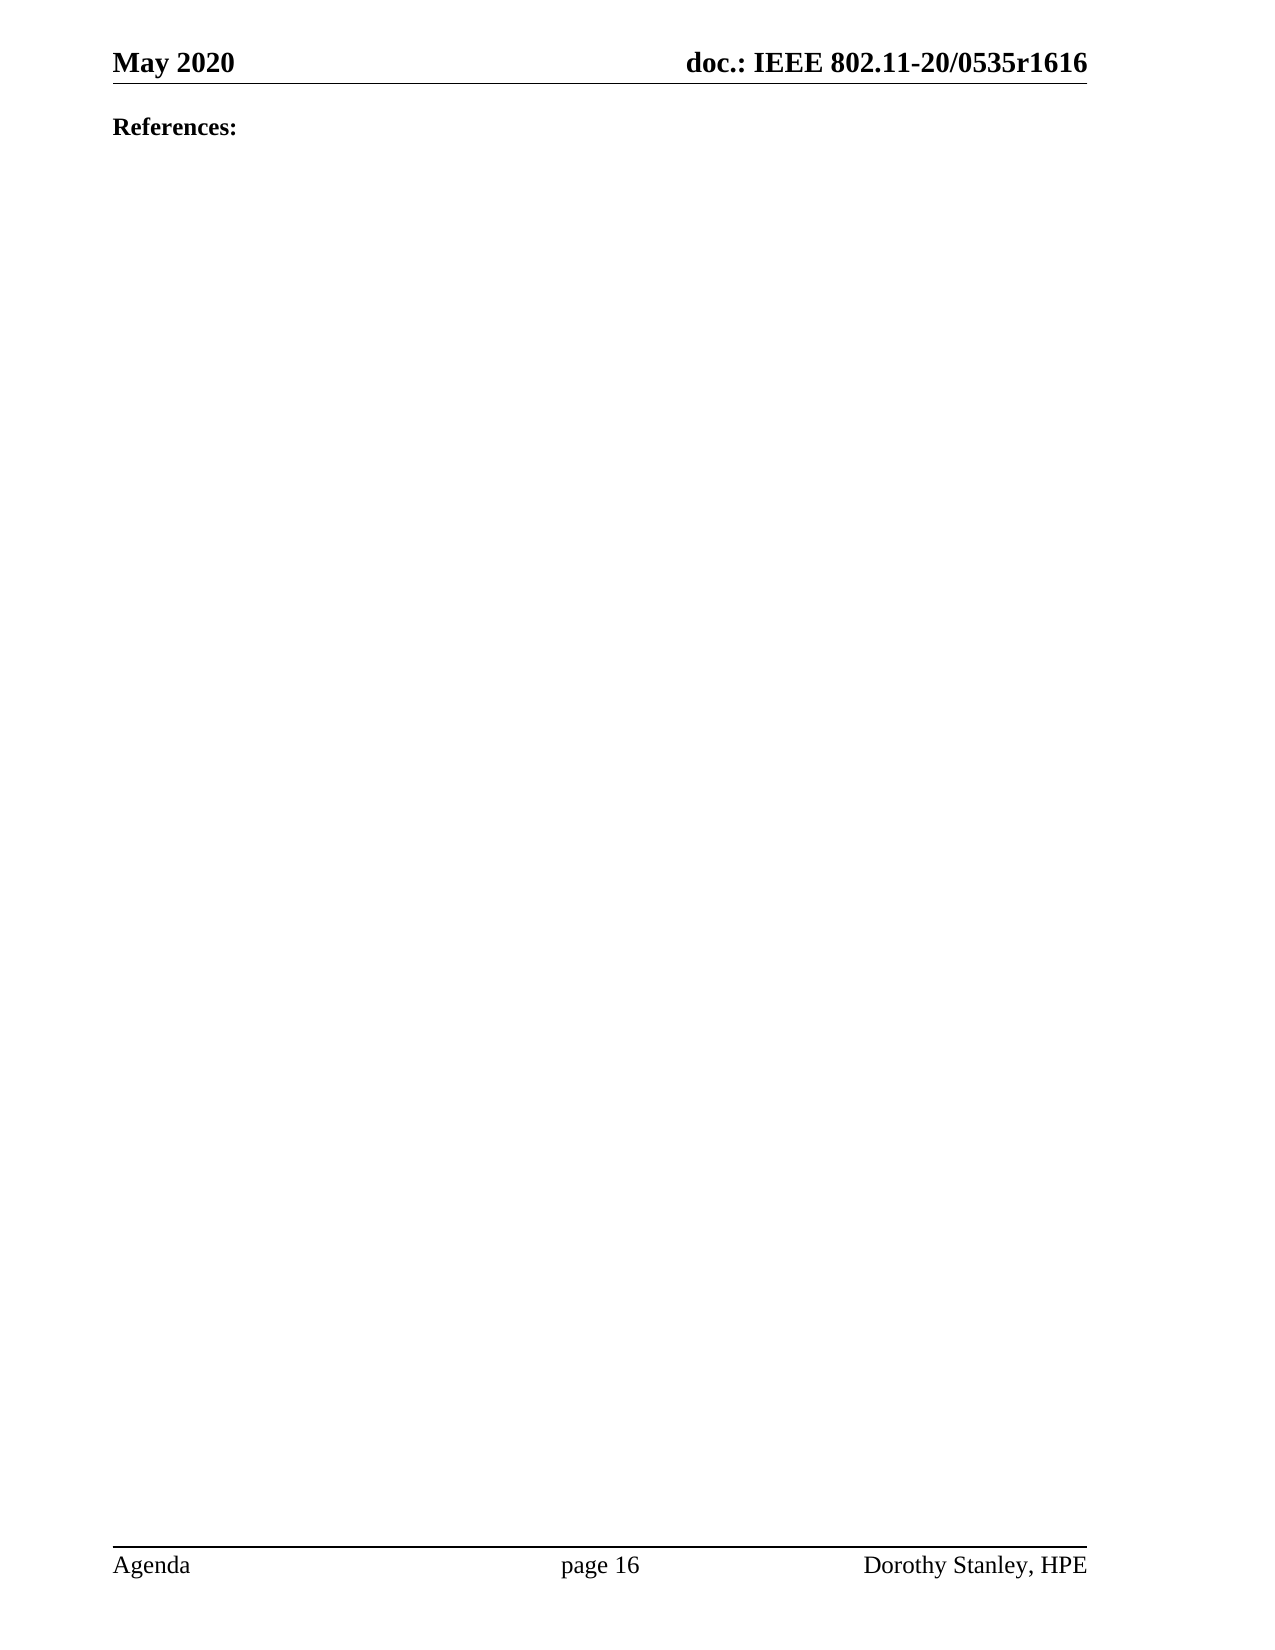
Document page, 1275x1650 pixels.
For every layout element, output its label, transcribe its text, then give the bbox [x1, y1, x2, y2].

text References: [112, 112, 1087, 141]
